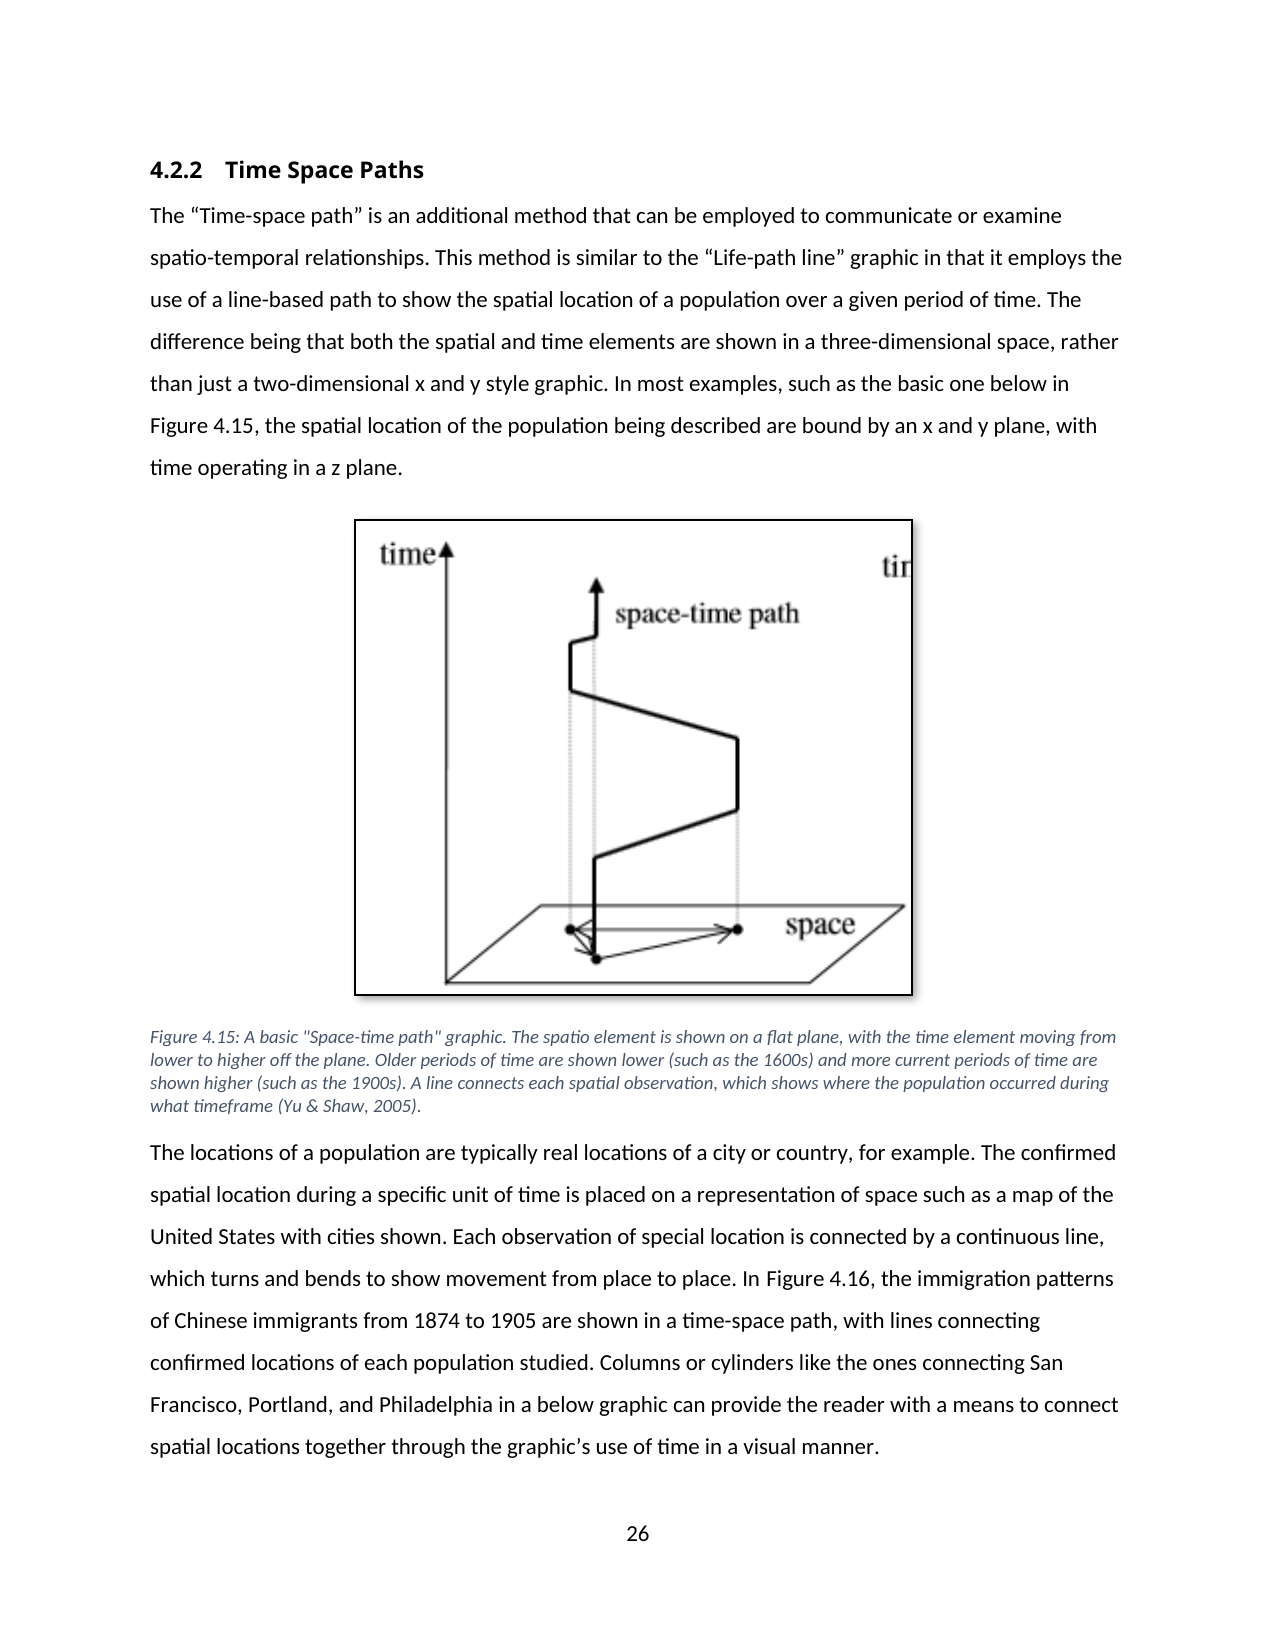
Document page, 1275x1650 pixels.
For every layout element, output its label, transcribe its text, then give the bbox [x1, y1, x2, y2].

text Figure 4.9: A basic "Space-time path" graphic. The spatio element is shown on a flat plane, with the time element moving from lower to higher off the plane. Older periods of time are shown lower (such as the 1600s) and more current periods of time are shown higher (such as the 1900s). A line connects each spatial observation, which shows where the population occurred during what timeframe . [150, 1026, 1125, 1117]
subtitle Time Space Paths [150, 154, 1125, 185]
picture [356, 521, 911, 994]
